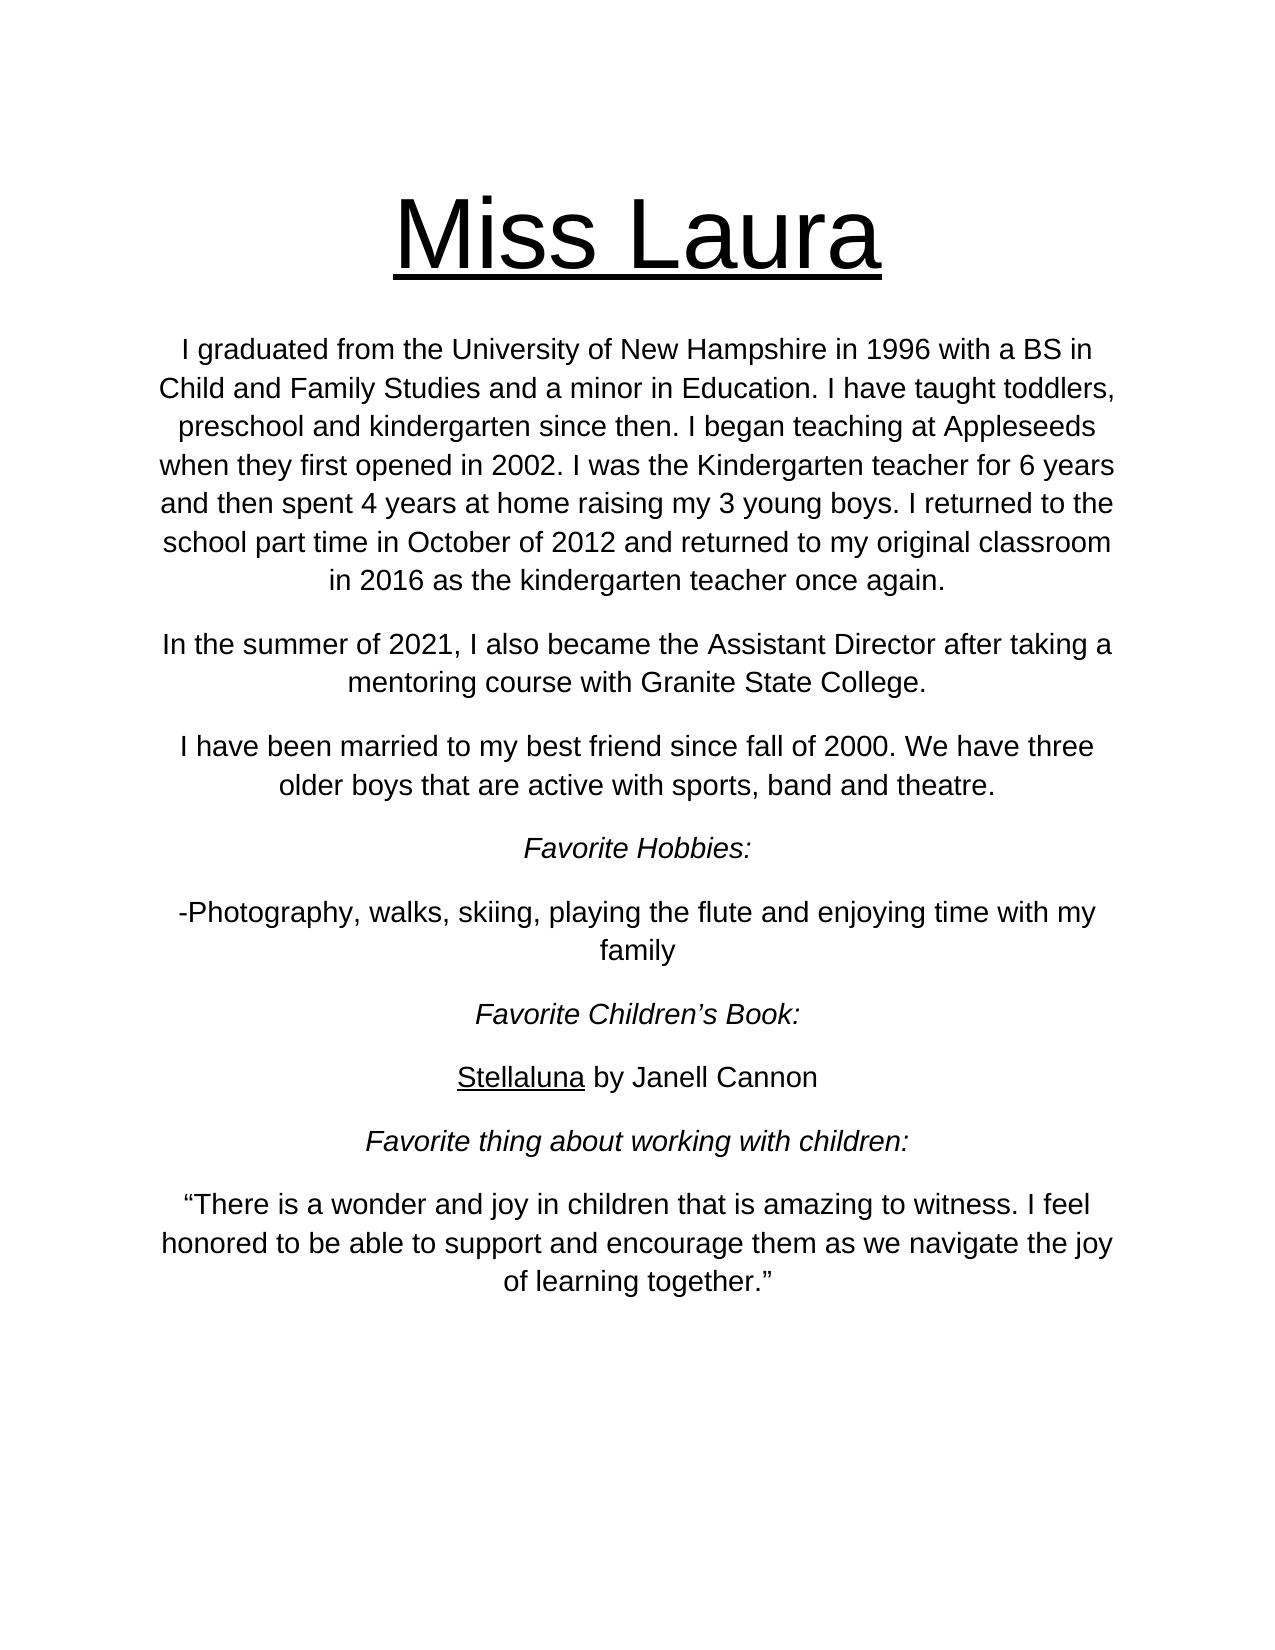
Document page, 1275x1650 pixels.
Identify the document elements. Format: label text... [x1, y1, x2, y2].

text I graduated from the University of New Hampshire in 1996 with a BS in Child and Family Studies and a minor in Education. I have taught toddlers, preschool and kindergarten since then. I began teaching at Appleseeds when they first opened in 2002. I was the Kindergarten teacher for 6 years and then spent 4 years at home raising my 3 young boys. I returned to the school part time in October of 2012 and returned to my original classroom in 2016 as the kindergarten teacher once again. [150, 332, 1125, 597]
text Favorite thing about working with children: [150, 1124, 1125, 1157]
text Stellaluna by Janell Cannon [150, 1060, 1125, 1094]
text I have been married to my best friend since fall of 2000. We have three older boys that are active with sports, band and theatre. [150, 729, 1125, 801]
text Miss Laura [150, 175, 1125, 290]
text “There is a wonder and joy in children that is amazing to witness. I feel honored to be able to support and encourage them as we navigate the joy of learning together.” [150, 1187, 1125, 1298]
text -Photography, walks, skiing, playing the flute and enjoying time with my family [150, 895, 1125, 967]
text In the summer of 2021, I also became the Assistant Director after taking a mentoring course with Granite State College. [150, 627, 1125, 699]
text Favorite Children’s Book: [150, 997, 1125, 1030]
text Favorite Hobbies: [150, 831, 1125, 865]
